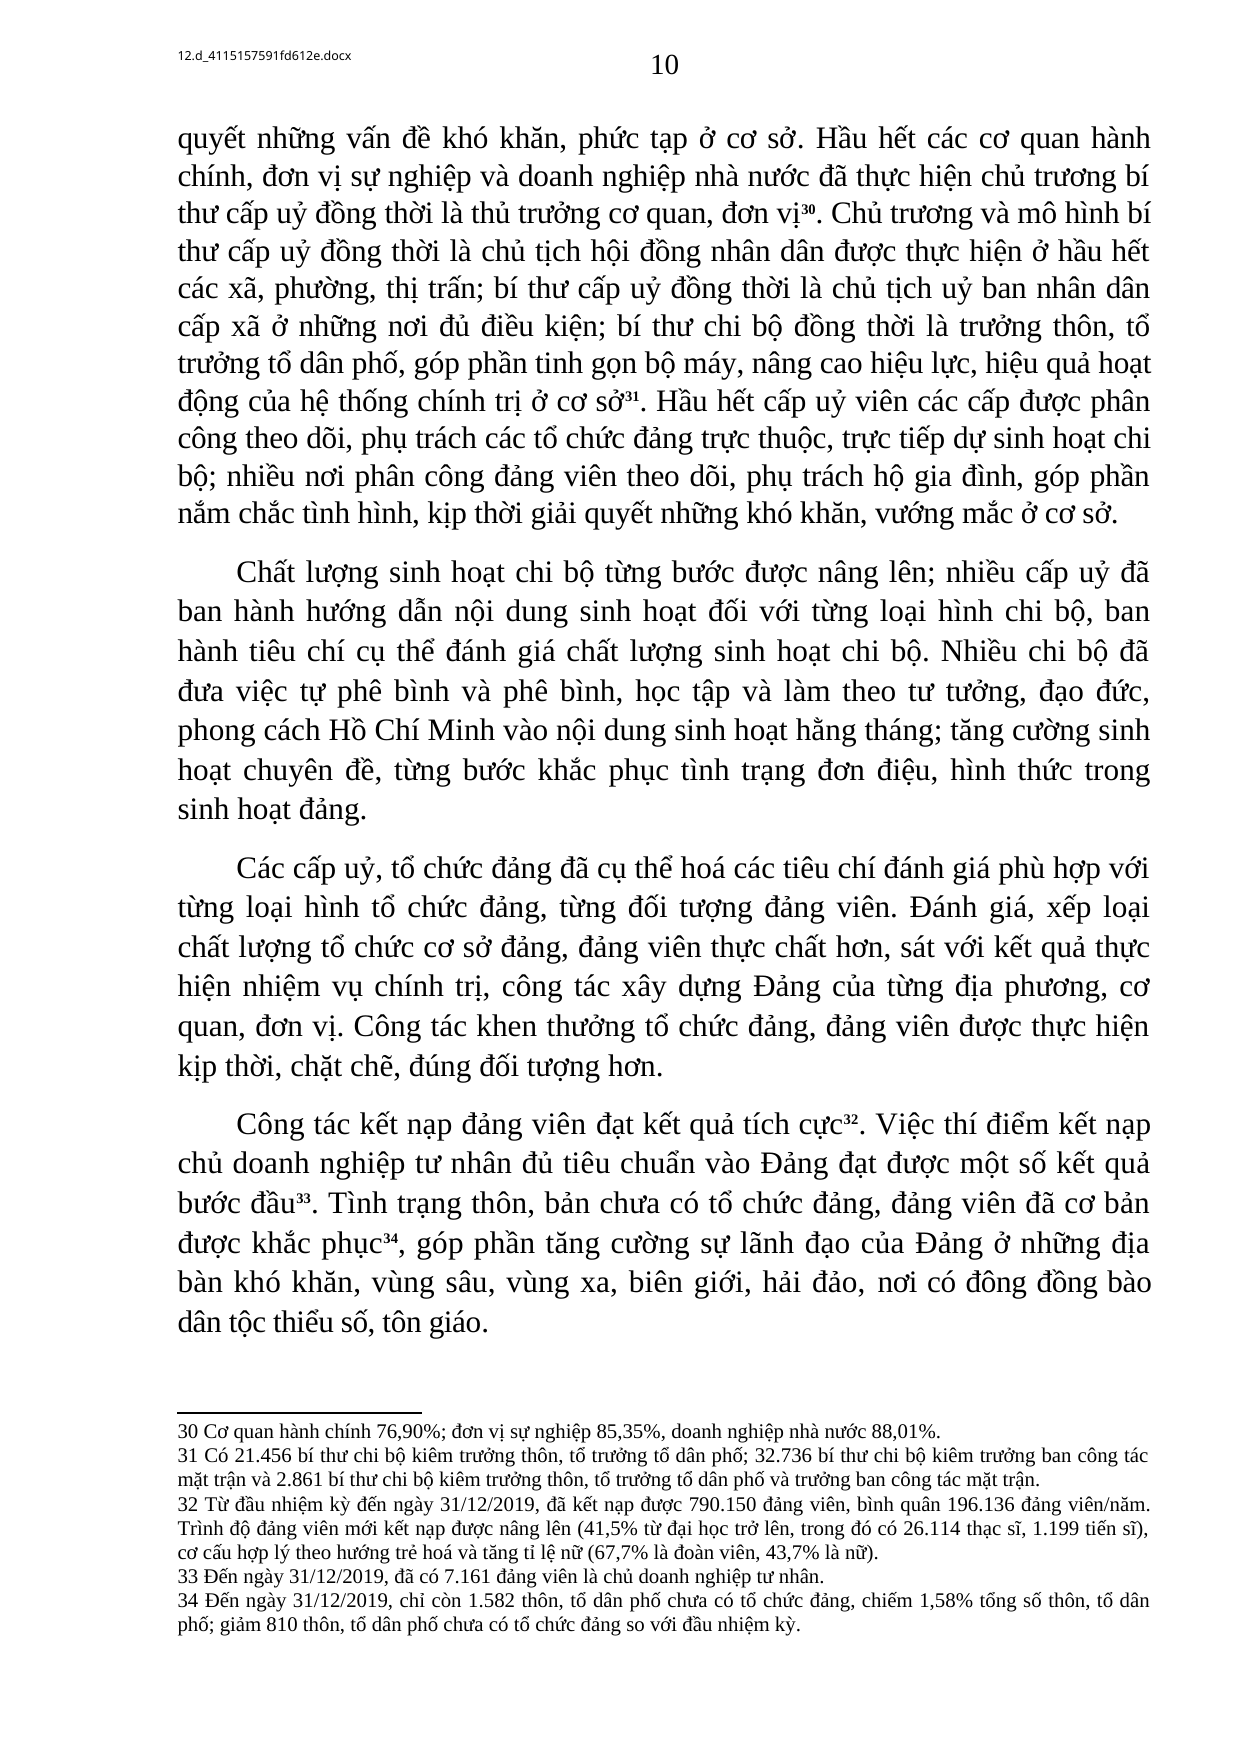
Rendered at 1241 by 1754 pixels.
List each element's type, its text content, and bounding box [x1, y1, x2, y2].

text Các cấp uỷ, tổ chức đảng đã cụ thể hoá các tiêu chí đánh giá phù hợp với từng loại hình tổ chức đảng, từng đối tượng đảng viên. Đánh giá, xếp loại chất lượng tổ chức cơ sở đảng, đảng viên thực chất hơn, sát với kết quả thực hiện nhiệm vụ chính trị, công tác xây dựng Đảng của từng địa phương, cơ quan, đơn vị. Công tác khen thưởng tổ chức đảng, đảng viên được thực hiện kịp thời, chặt chẽ, đúng đối tượng hơn. [177, 845, 1152, 1083]
text Công tác kết nạp đảng viên đạt kết quả tích cực. Việc thí điểm kết nạp chủ doanh nghiệp tư nhân đủ tiêu chuẩn vào Đảng đạt được một số kết quả bước đầu. Tình trạng thôn, bản chưa có tổ chức đảng, đảng viên đã cơ bản được khắc phục, góp phần tăng cường sự lãnh đạo của Đảng ở những địa bàn khó khăn, vùng sâu, vùng xa, biên giới, hải đảo, nơi có đông đồng bào dân tộc thiểu số, tôn giáo. [177, 1101, 1152, 1339]
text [177, 118, 1152, 531]
text Chất lượng sinh hoạt chi bộ từng bước được nâng lên; nhiều cấp uỷ đã ban hành hướng dẫn nội dung sinh hoạt đối với từng loại hình chi bộ, ban hành tiêu chí cụ thể đánh giá chất lượng sinh hoạt chi bộ. Nhiều chi bộ đã đưa việc tự phê bình và phê bình, học tập và làm theo tư tưởng, đạo đức, phong cách Hồ Chí Minh vào nội dung sinh hoạt hằng tháng; tăng cường sinh hoạt chuyên đề, từng bước khắc phục tình trạng đơn điệu, hình thức trong sinh hoạt đảng. [177, 549, 1152, 826]
